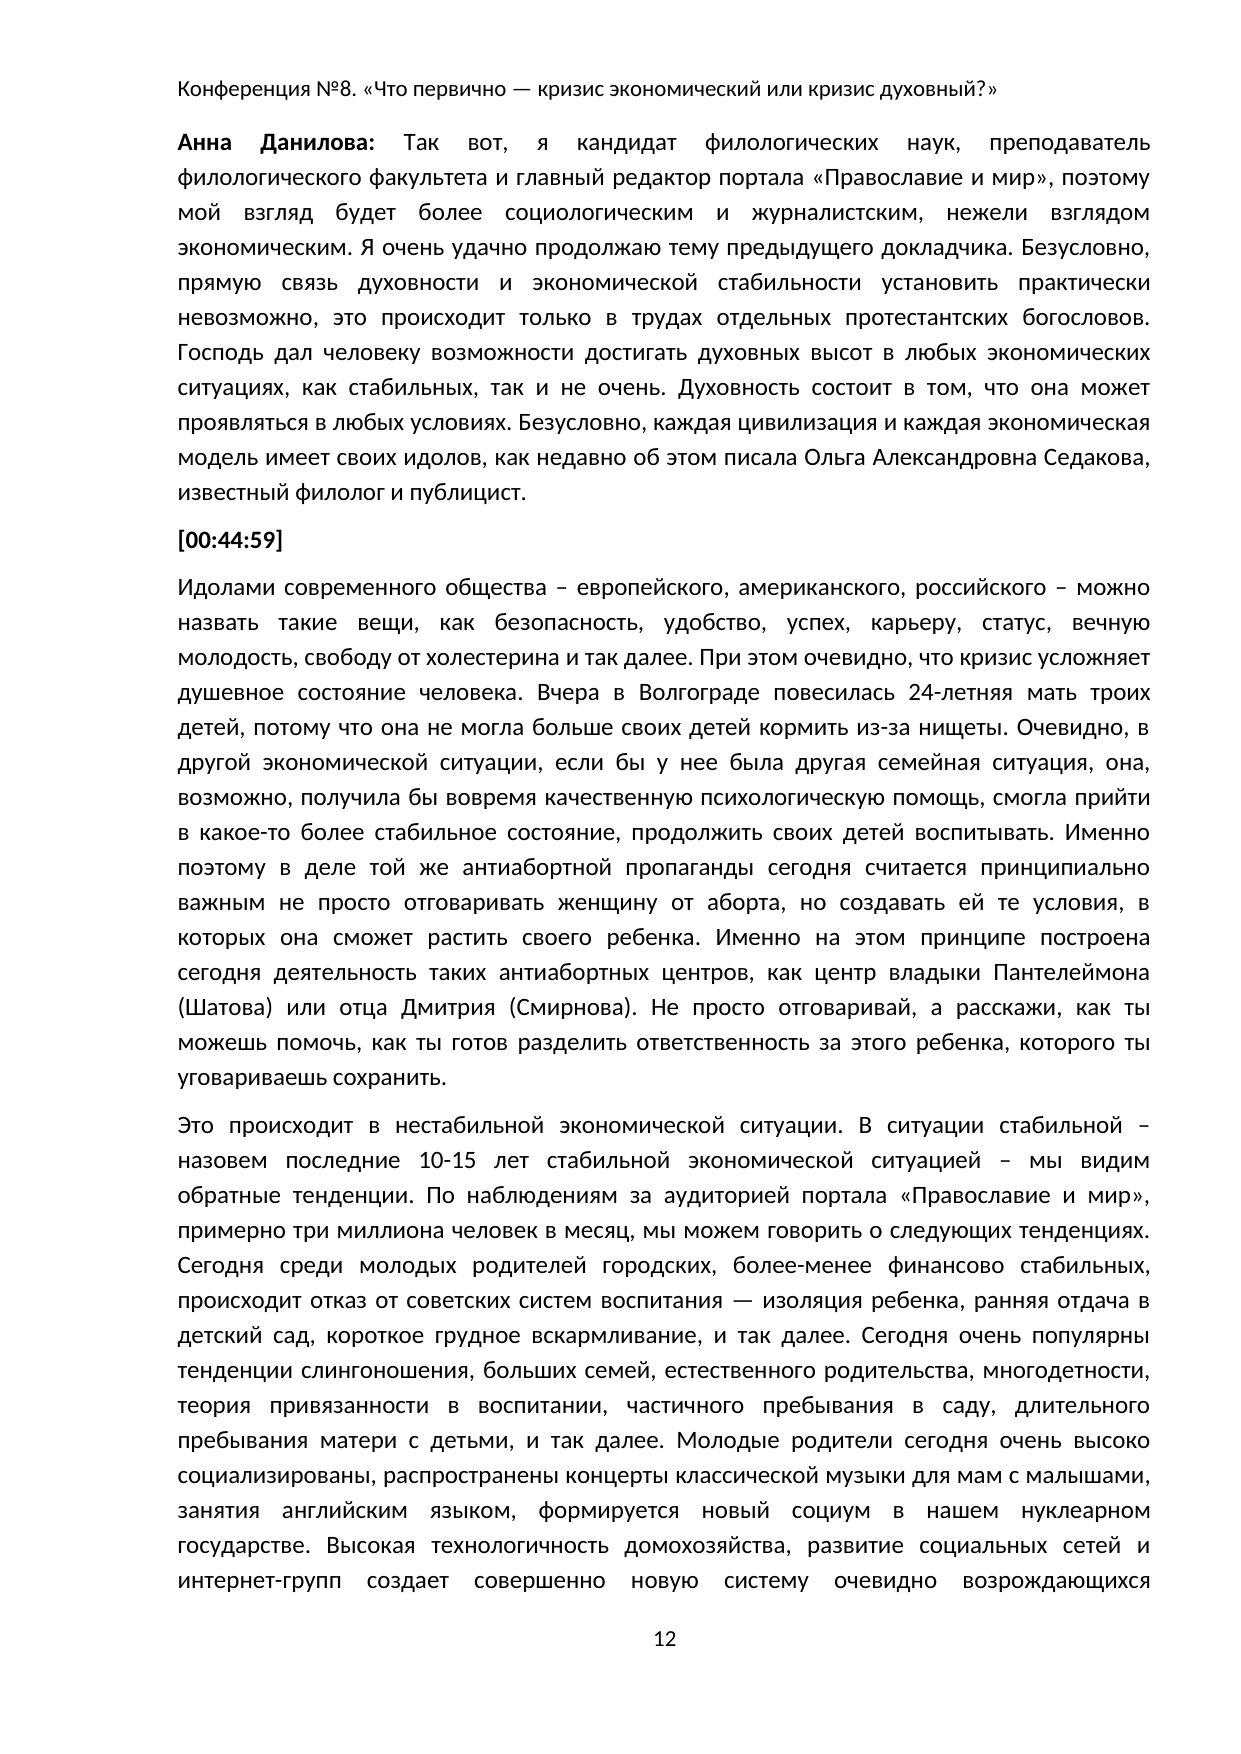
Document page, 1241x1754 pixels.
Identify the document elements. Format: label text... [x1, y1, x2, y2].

text Анна Данилова: Так вот, я кандидат филологических наук, преподаватель филологического факультета и главный редактор портала «Православие и мир», поэтому мой взгляд будет более социологическим и журналистским, нежели взглядом экономическим. Я очень удачно продолжаю тему предыдущего докладчика. Безусловно, прямую связь духовности и экономической стабильности установить практически невозможно, это происходит только в трудах отдельных протестантских богословов. Господь дал человеку возможности достигать духовных высот в любых экономических ситуациях, как стабильных, так и не очень. Духовность состоит в том, что она может проявляться в любых условиях. Безусловно, каждая цивилизация и каждая экономическая модель имеет своих идолов, как недавно об этом писала Ольга Александровна Седакова, известный филолог и публицист. [177, 126, 1152, 507]
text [177, 1109, 1152, 1594]
text [00:44:59] [177, 524, 1152, 554]
text Идолами современного общества – европейского, американского, российского – можно назвать такие вещи, как безопасность, удобство, успех, карьеру, статус, вечную молодость, свободу от холестерина и так далее. При этом очевидно, что кризис усложняет душевное состояние человека. Вчера в Волгограде повесилась 24-летняя мать троих детей, потому что она не могла больше своих детей кормить из-за нищеты. Очевидно, в другой экономической ситуации, если бы у нее была другая семейная ситуация, она, возможно, получила бы вовремя качественную психологическую помощь, смогла прийти в какое-то более стабильное состояние, продолжить своих детей воспитывать. Именно поэтому в деле той же антиабортной пропаганды сегодня считается принципиально важным не просто отговаривать женщину от аборта, но создавать ей те условия, в которых она сможет растить своего ребенка. Именно на этом принципе построена сегодня деятельность таких антиабортных центров, как центр владыки Пантелеймона (Шатова) или отца Дмитрия (Смирнова). Не просто отговаривай, а расскажи, как ты можешь помочь, как ты готов разделить ответственность за этого ребенка, которого ты уговариваешь сохранить. [177, 571, 1152, 1092]
